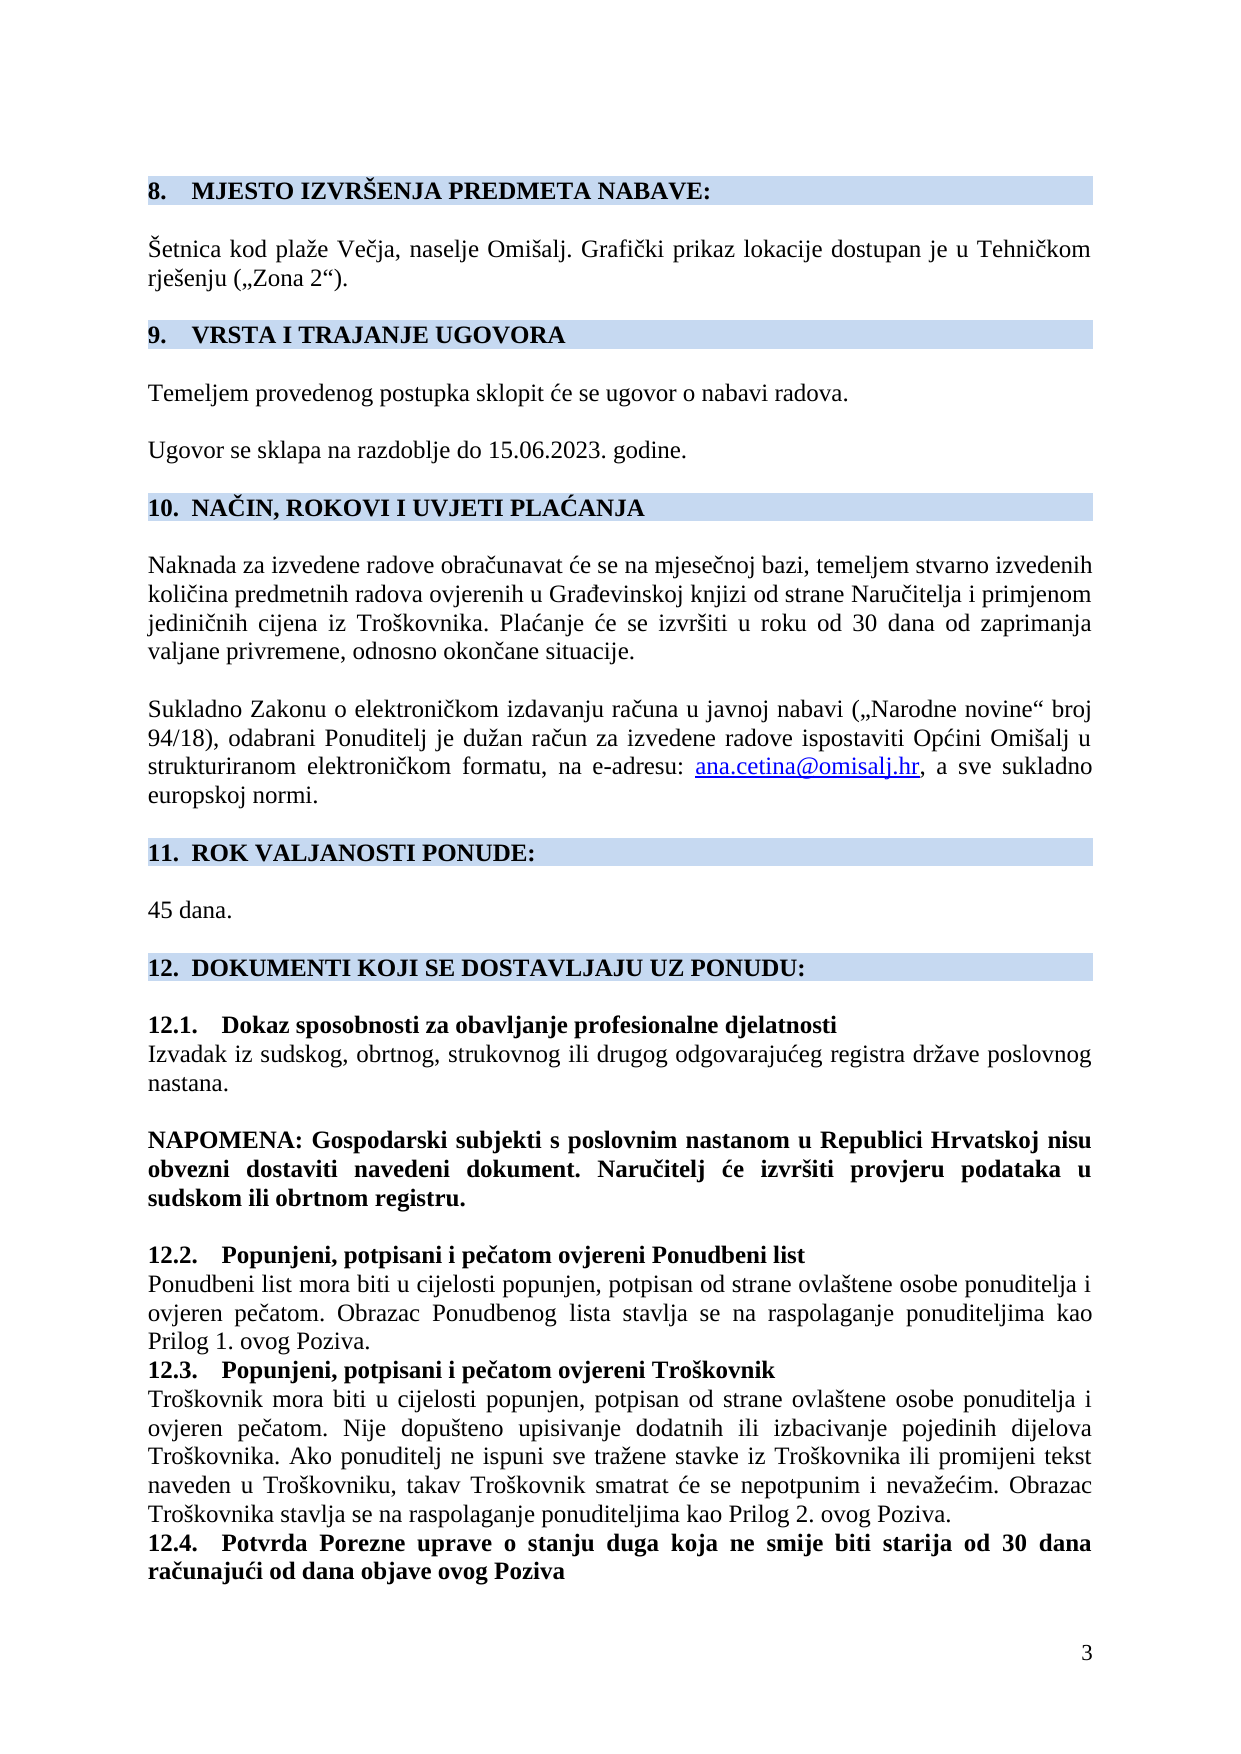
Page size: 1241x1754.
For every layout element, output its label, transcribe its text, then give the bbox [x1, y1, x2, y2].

text Ponudbeni list mora biti u cijelosti popunjen, potpisan od strane ovlaštene osobe ponuditelja i ovjeren pečatom. Obrazac Ponudbenog lista stavlja se na raspolaganje ponuditeljima kao Prilog 1. ovog Poziva. [148, 1269, 1093, 1355]
text Naknada za izvedene radove obračunavat će se na mjesečnoj bazi, temeljem stvarno izvedenih količina predmetnih radova ovjerenih u Građevinskoj knjizi od strane Naručitelja i primjenom jediničnih cijena iz Troškovnika. Plaćanje će se izvršiti u roku od 30 dana od zaprimanja valjane privremene, odnosno okončane situacije. [148, 550, 1093, 665]
text Ugovor se sklapa na razdoblje do 15.06.2023. godine. [148, 435, 1093, 464]
list ROK VALJANOSTI PONUDE: [148, 838, 1093, 866]
list Potvrda Porezne uprave o stanju duga koja ne smije biti starija od 30 dana računajući od dana objave ovog Poziva [148, 1528, 1093, 1585]
list DOKUMENTI KOJI SE DOSTAVLJAJU UZ PONUDU: [148, 953, 1093, 981]
text Šetnica kod plaže Večja, naselje Omišalj. Grafički prikaz lokacije dostupan je u Tehničkom rješenju („Zona 2“). [148, 234, 1093, 291]
list NAČIN, ROKOVI I UVJETI PLAĆANJA [148, 493, 1093, 521]
text Izvadak iz sudskog, obrtnog, strukovnog ili drugog odgovarajućeg registra države poslovnog nastana. [148, 1039, 1093, 1096]
list Dokaz sposobnosti za obavljanje profesionalne djelatnosti [148, 1010, 1093, 1039]
text Sukladno Zakonu o elektroničkom izdavanju računa u javnoj nabavi („Narodne novine“ broj 94/18), odabrani Ponuditelj je dužan račun za izvedene radove ispostaviti Općini Omišalj u strukturiranom elektroničkom formatu, na e-adresu: ana.cetina@omisalj.hr, a sve sukladno europskoj normi. [148, 694, 1093, 809]
list Popunjeni, potpisani i pečatom ovjereni Ponudbeni list [148, 1240, 1093, 1269]
list MJESTO IZVRŠENJA PREDMETA NABAVE: [148, 176, 1093, 205]
text Troškovnik mora biti u cijelosti popunjen, potpisan od strane ovlaštene osobe ponuditelja i ovjeren pečatom. Nije dopušteno upisivanje dodatnih ili izbacivanje pojedinih dijelova Troškovnika. Ako ponuditelj ne ispuni sve tražene stavke iz Troškovnika ili promijeni tekst naveden u Troškovniku, takav Troškovnik smatrat će se nepotpunim i nevažećim. Obrazac Troškovnika stavlja se na raspolaganje ponuditeljima kao Prilog 2. ovog Poziva. [148, 1384, 1093, 1528]
list Popunjeni, potpisani i pečatom ovjereni Troškovnik [148, 1355, 1093, 1384]
list VRSTA I TRAJANJE UGOVORA [148, 320, 1093, 349]
text NAPOMENA: Gospodarski subjekti s poslovnim nastanom u Republici Hrvatskoj nisu obvezni dostaviti navedeni dokument. Naručitelj će izvršiti provjeru podataka u sudskom ili obrtnom registru. [148, 1125, 1093, 1211]
text Temeljem provedenog postupka sklopit će se ugovor o nabavi radova. [148, 378, 1093, 406]
text 45 dana. [148, 895, 1093, 924]
